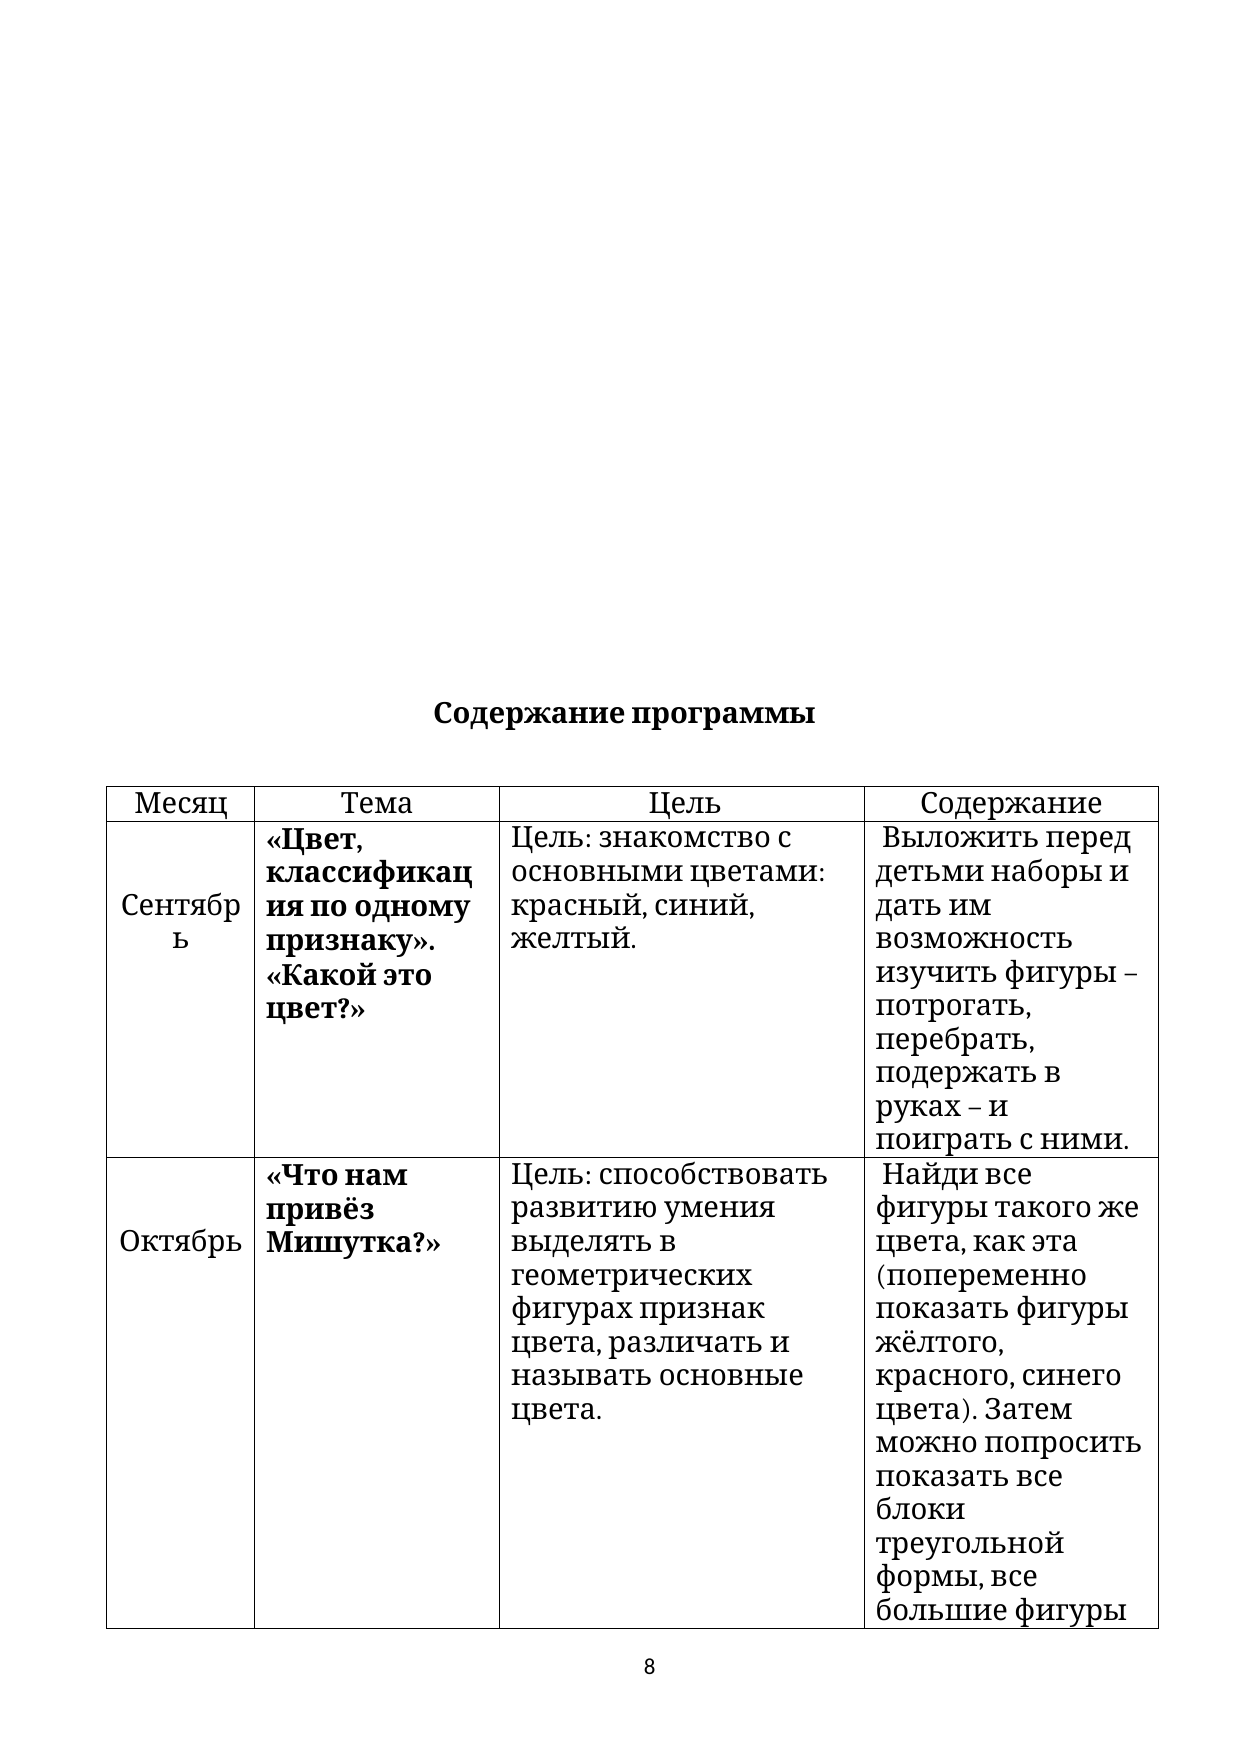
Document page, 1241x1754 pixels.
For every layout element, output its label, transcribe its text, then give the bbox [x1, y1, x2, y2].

table_header Тема [255, 787, 499, 821]
text Содержание программы [118, 697, 1181, 731]
table_cell Цель: знакомство с основными цветами: красный, синий, желтый. [500, 822, 864, 1157]
table_header Содержание [865, 787, 1158, 821]
table_cell «Цвет, классификация по одному признаку». «Какой это цвет?» [255, 822, 499, 1157]
table_cell Сентябрь [107, 822, 254, 1157]
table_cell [865, 1158, 1158, 1628]
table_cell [255, 1158, 499, 1628]
table_header Месяц [107, 787, 254, 821]
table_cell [500, 1158, 864, 1628]
table_header Цель [500, 787, 864, 821]
table_cell Октябрь [107, 1158, 254, 1628]
table_cell Выложить перед детьми наборы и дать им возможность изучить фигуры – потрогать, перебрать, подержать в руках – и поиграть с ними. [865, 822, 1158, 1157]
